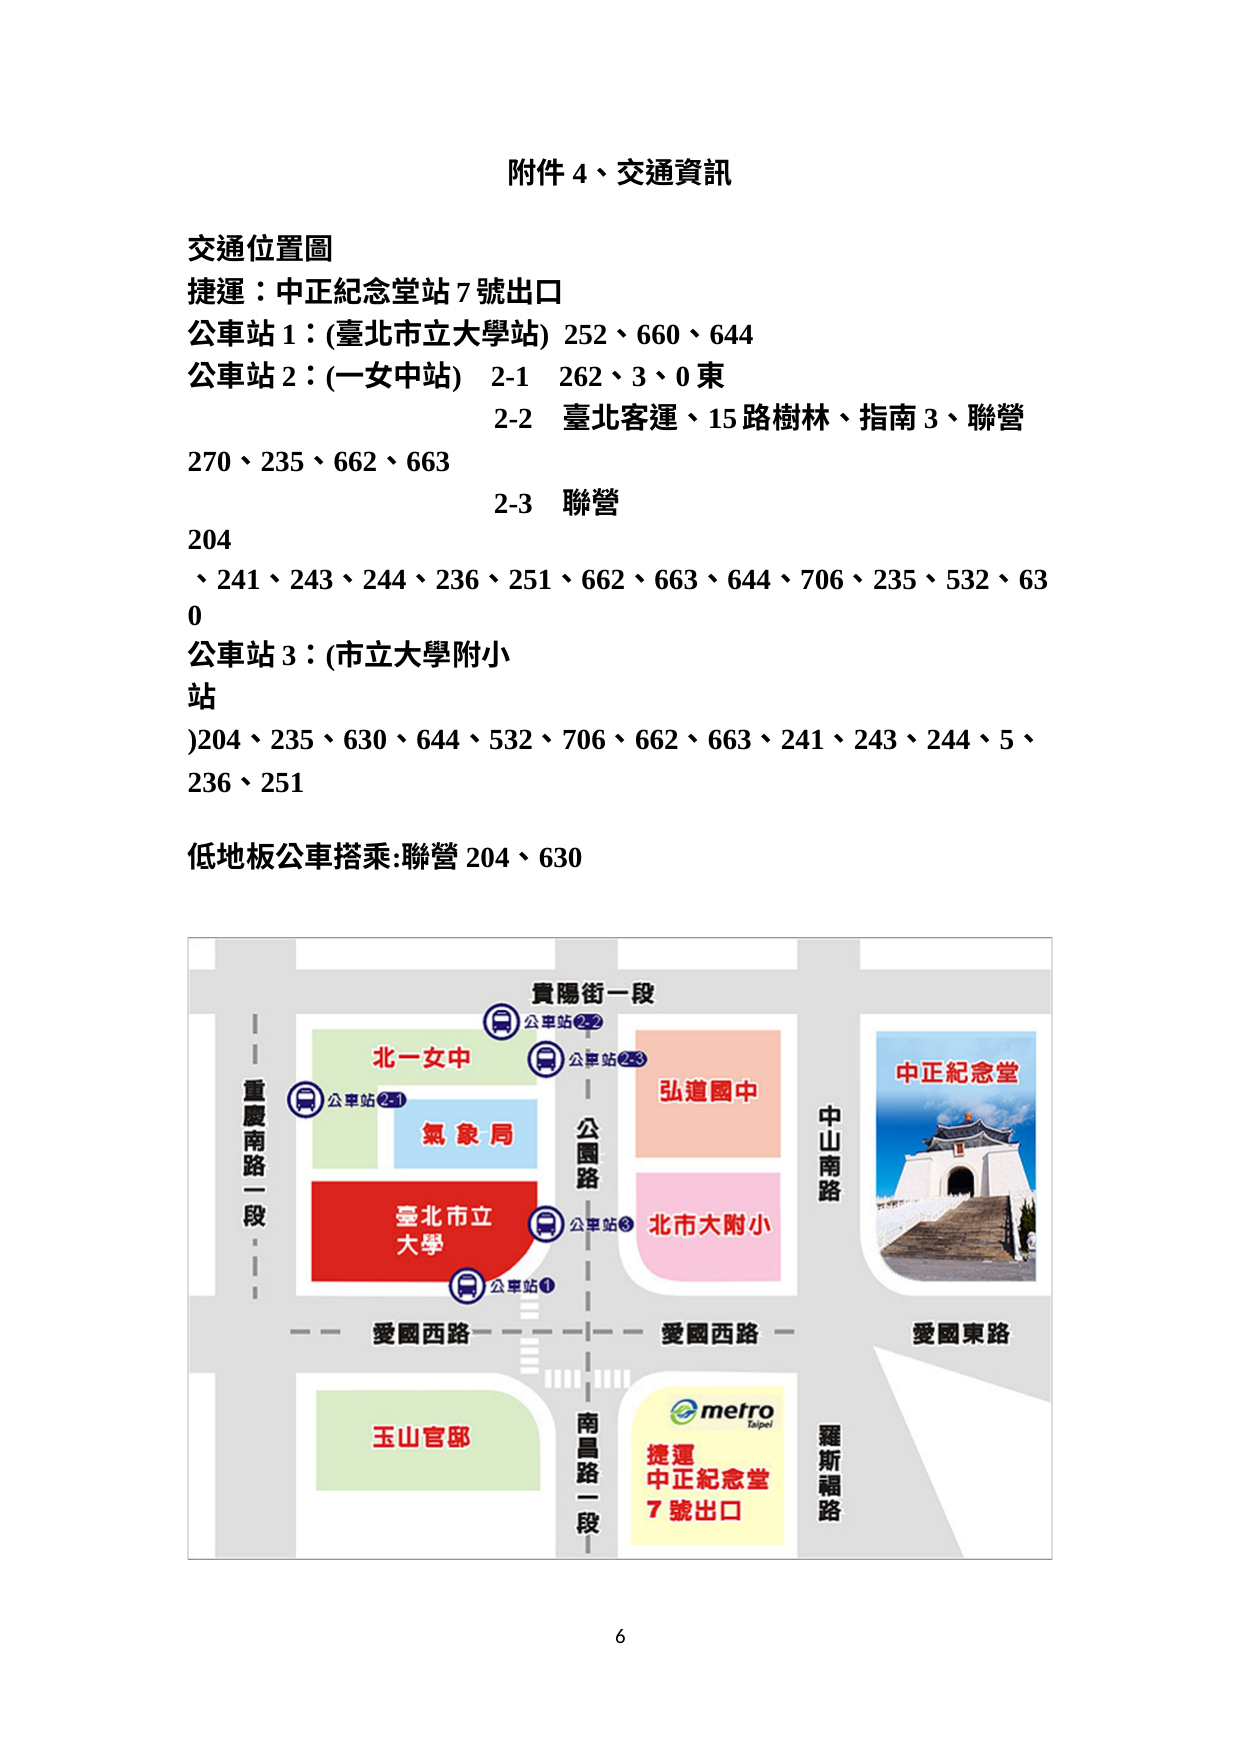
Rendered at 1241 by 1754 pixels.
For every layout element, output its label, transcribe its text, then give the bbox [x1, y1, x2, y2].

text 公車站 1：(臺北市立大學站) 252、660、644 [187, 310, 1053, 353]
picture [187, 937, 1053, 1560]
text 2-3 聯營204、241、243、244、236、251、662、663、644、706、235、532、630 [187, 479, 1053, 631]
text 低地板公車搭乘:聯營204、630 [187, 834, 1053, 876]
text 附件 4、交通資訊 [187, 150, 1053, 192]
text 捷運：中正紀念堂站7號出口 [187, 268, 1053, 310]
text 交通位置圖 [187, 226, 1053, 268]
text 公車站 2：(一女中站) 2-1 262、3、0東 [187, 353, 1053, 395]
text 2-2 臺北客運、15路樹林、指南3、聯營270、235、662、663 [187, 395, 1053, 479]
text 公車站 3：(市立大學附小站)204、235、630、644、532、706、662、663、241、243、244、5、236、251 [187, 631, 1053, 800]
